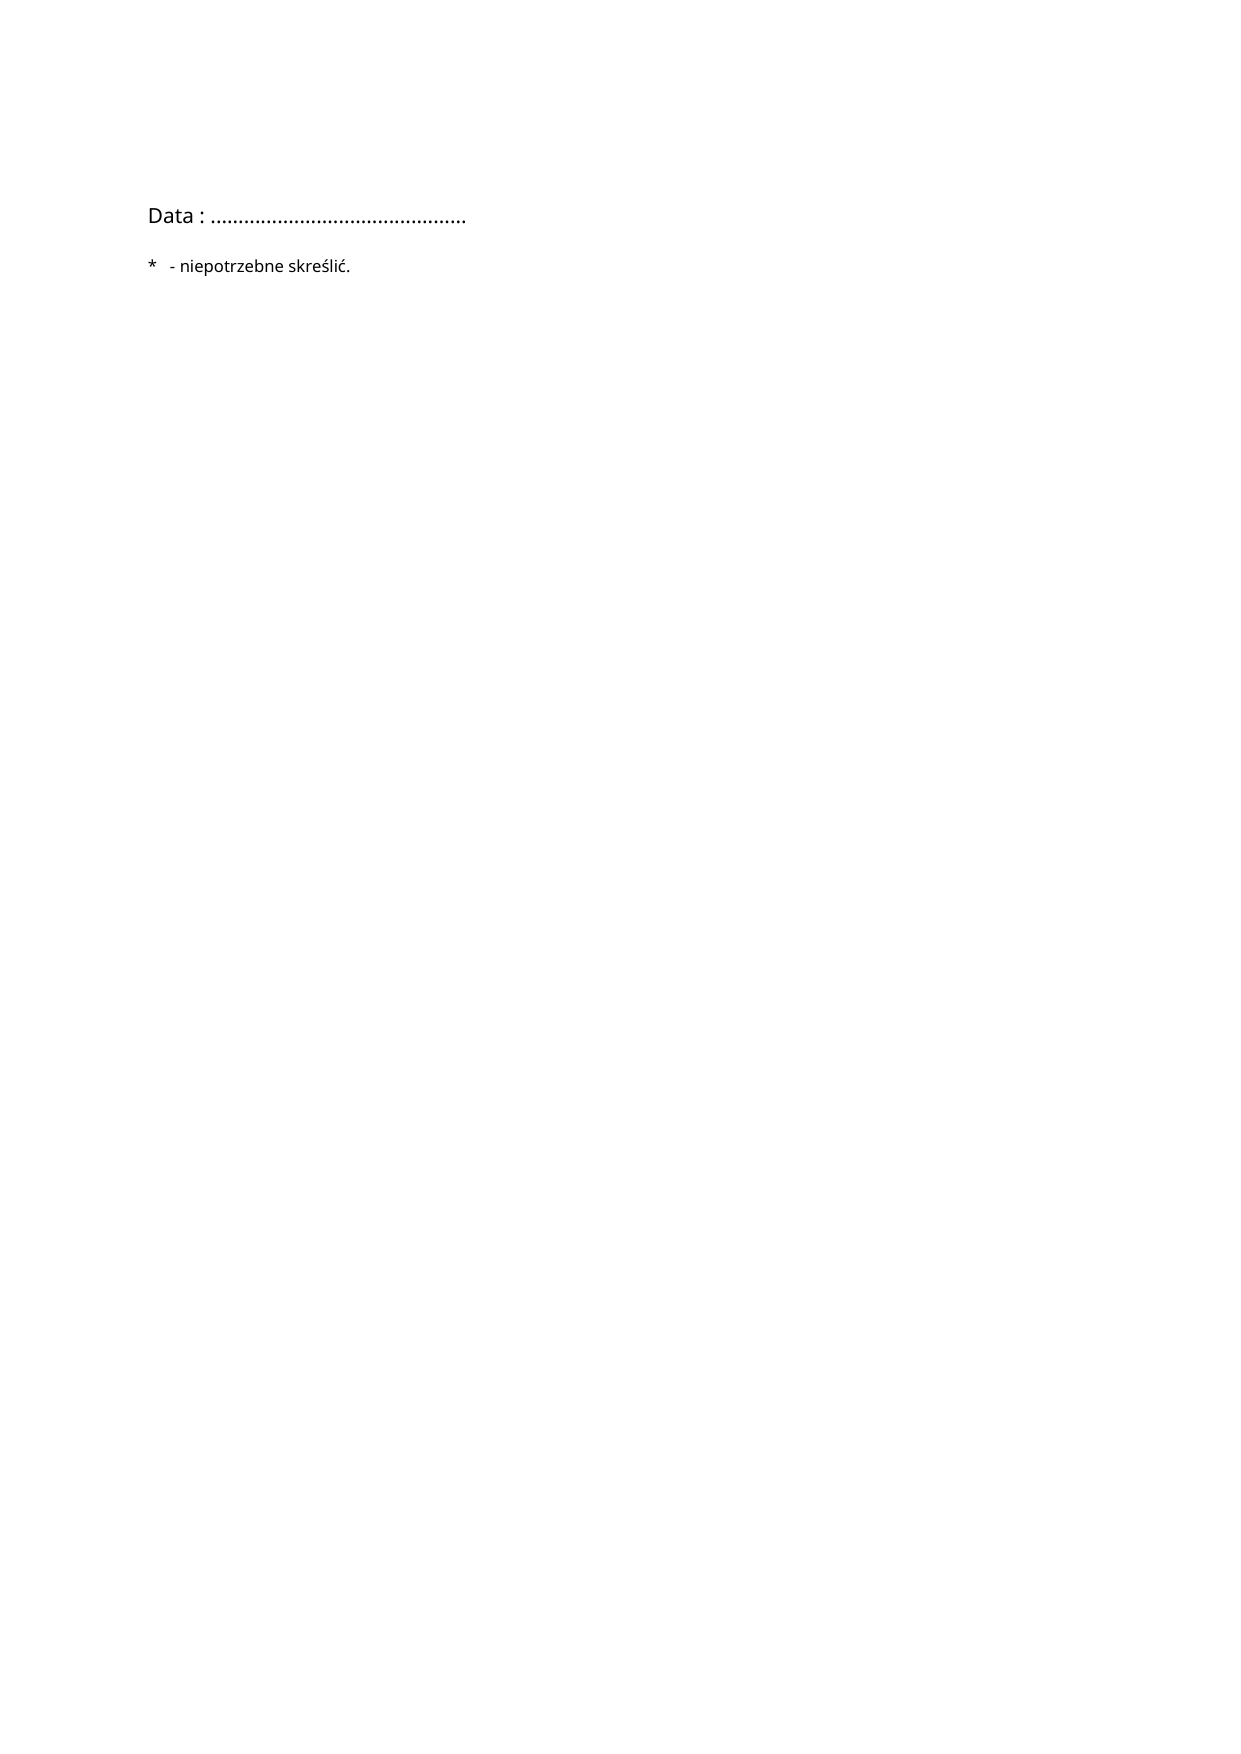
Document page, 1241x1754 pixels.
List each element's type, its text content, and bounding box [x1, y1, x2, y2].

text Data : .............................................. [148, 201, 1093, 229]
text * - niepotrzebne skreślić. [148, 255, 1093, 278]
